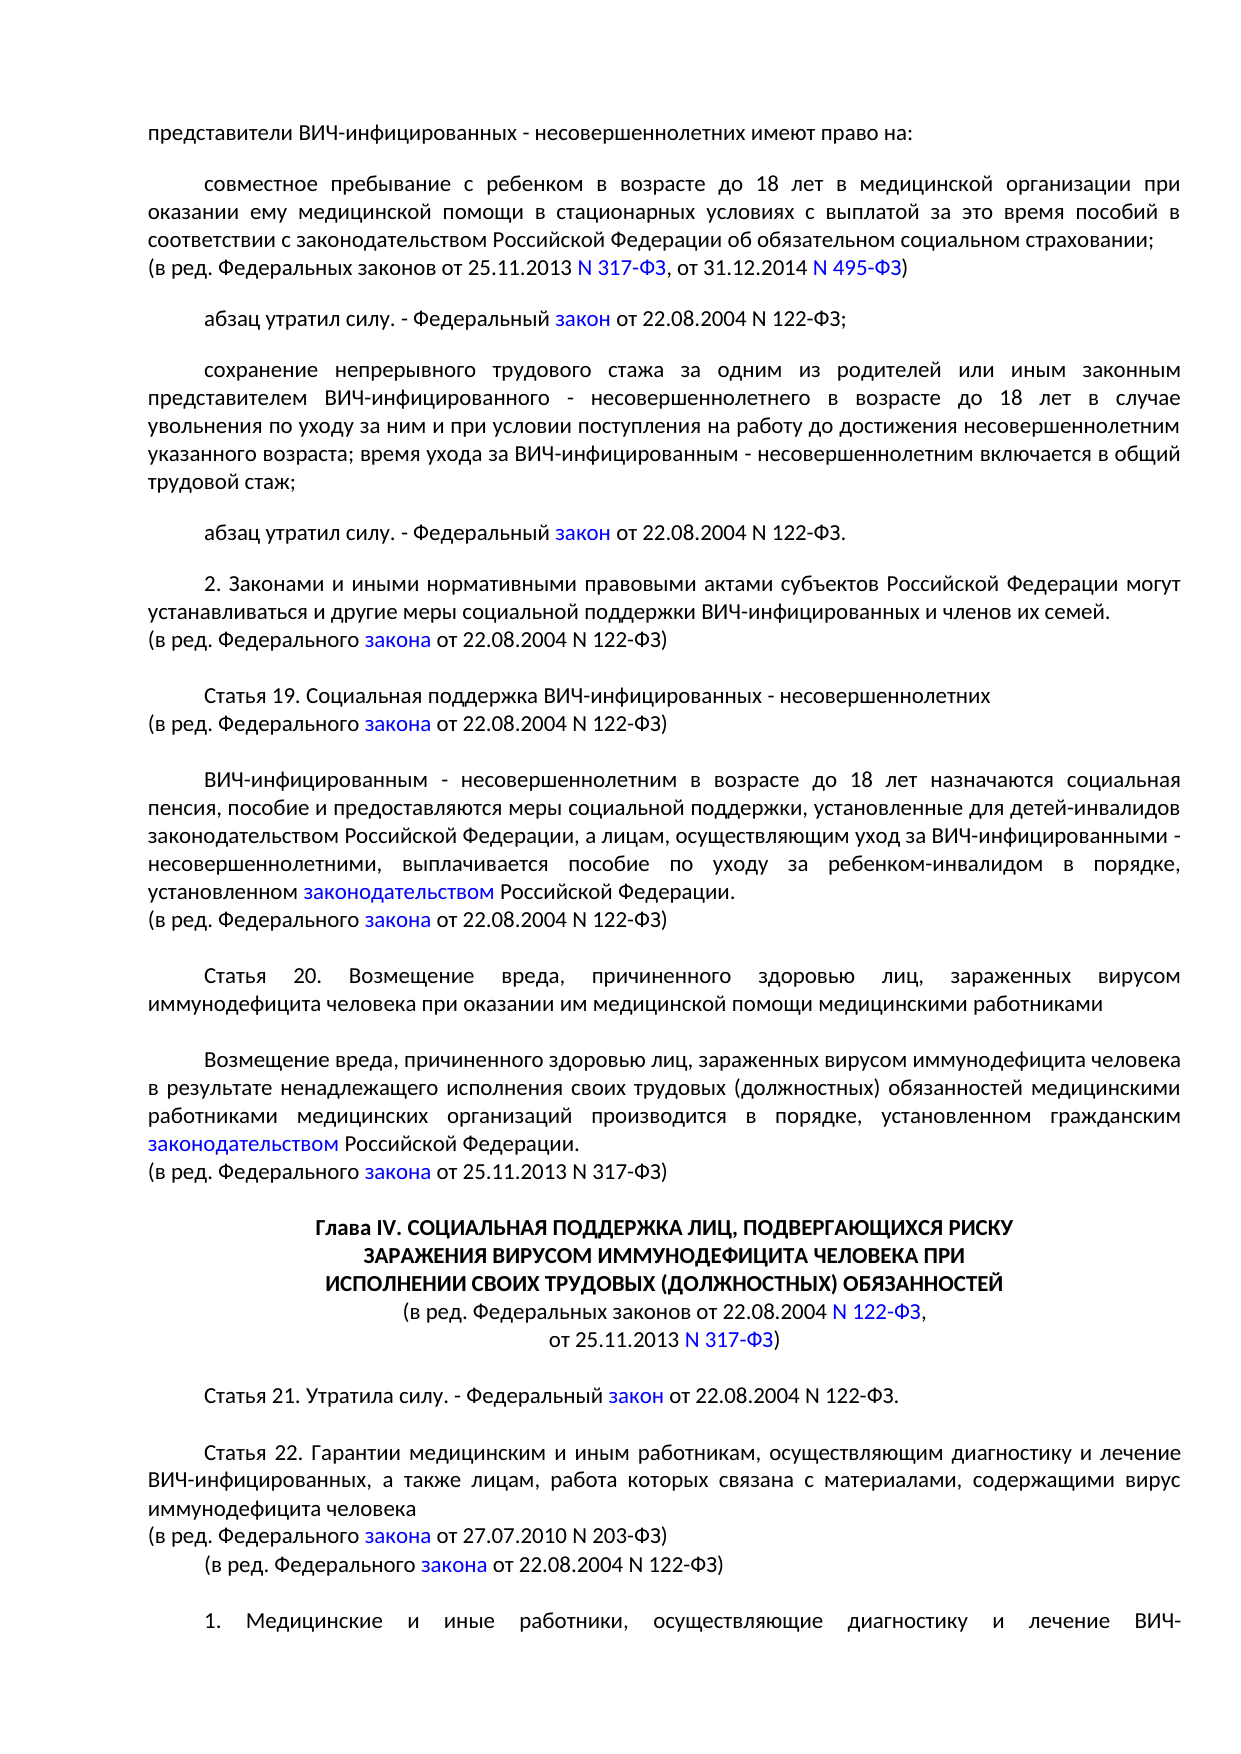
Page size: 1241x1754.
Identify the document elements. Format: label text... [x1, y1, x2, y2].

text Статья 22. Гарантии медицинским и иным работникам, осуществляющим диагностику и лечение ВИЧ-инфицированных, а также лицам, работа которых связана с материалами, содержащими вирус иммунодефицита человека [148, 1438, 1181, 1522]
text (в ред. Федерального закона от 22.08.2004 N 122-ФЗ) [148, 709, 1181, 737]
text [148, 1606, 1181, 1634]
text абзац утратил силу. - Федеральный закон от 22.08.2004 N 122-ФЗ; [148, 304, 1181, 332]
text Статья 20. Возмещение вреда, причиненного здоровью лиц, зараженных вирусом иммунодефицита человека при оказании им медицинской помощи медицинскими работниками [148, 961, 1181, 1017]
text 2. Законами и иными нормативными правовыми актами субъектов Российской Федерации могут устанавливаться и другие меры социальной поддержки ВИЧ-инфицированных и членов их семей. [148, 569, 1181, 625]
title Глава IV. СОЦИАЛЬНАЯ ПОДДЕРЖКА ЛИЦ, ПОДВЕРГАЮЩИХСЯ РИСКУ [148, 1213, 1181, 1241]
text от 25.11.2013 N 317-ФЗ) [148, 1326, 1181, 1353]
text (в ред. Федеральных законов от 25.11.2013 N 317-ФЗ, от 31.12.2014 N 495-ФЗ) [148, 253, 1181, 281]
text (в ред. Федерального закона от 22.08.2004 N 122-ФЗ) [148, 905, 1181, 933]
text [148, 118, 1181, 146]
text (в ред. Федерального закона от 27.07.2010 N 203-ФЗ) [148, 1522, 1181, 1550]
text Статья 19. Социальная поддержка ВИЧ-инфицированных - несовершеннолетних [148, 681, 1181, 709]
text Возмещение вреда, причиненного здоровью лиц, зараженных вирусом иммунодефицита человека в результате ненадлежащего исполнения своих трудовых (должностных) обязанностей медицинскими работниками медицинских организаций производится в порядке, установленном гражданским законодательством Российской Федерации. [148, 1045, 1181, 1157]
text (в ред. Федеральных законов от 22.08.2004 N 122-ФЗ, [148, 1297, 1181, 1326]
text (в ред. Федерального закона от 25.11.2013 N 317-ФЗ) [148, 1157, 1181, 1185]
text абзац утратил силу. - Федеральный закон от 22.08.2004 N 122-ФЗ. [148, 518, 1181, 546]
text сохранение непрерывного трудового стажа за одним из родителей или иным законным представителем ВИЧ-инфицированного - несовершеннолетнего в возрасте до 18 лет в случае увольнения по уходу за ним и при условии поступления на работу до достижения несовершеннолетним указанного возраста; время ухода за ВИЧ-инфицированным - несовершеннолетним включается в общий трудовой стаж; [148, 355, 1181, 495]
title ИСПОЛНЕНИИ СВОИХ ТРУДОВЫХ (ДОЛЖНОСТНЫХ) ОБЯЗАННОСТЕЙ [148, 1269, 1181, 1297]
text (в ред. Федерального закона от 22.08.2004 N 122-ФЗ) [148, 625, 1181, 653]
text (в ред. Федерального закона от 22.08.2004 N 122-ФЗ) [148, 1550, 1181, 1578]
text совместное пребывание с ребенком в возрасте до 18 лет в медицинской организации при оказании ему медицинской помощи в стационарных условиях с выплатой за это время пособий в соответствии с законодательством Российской Федерации об обязательном социальном страховании; [148, 169, 1181, 253]
text Статья 21. Утратила силу. - Федеральный закон от 22.08.2004 N 122-ФЗ. [148, 1382, 1181, 1409]
text ВИЧ-инфицированным - несовершеннолетним в возрасте до 18 лет назначаются социальная пенсия, пособие и предоставляются меры социальной поддержки, установленные для детей-инвалидов законодательством Российской Федерации, а лицам, осуществляющим уход за ВИЧ-инфицированными - несовершеннолетними, выплачивается пособие по уходу за ребенком-инвалидом в порядке, установленном законодательством Российской Федерации. [148, 765, 1181, 905]
title ЗАРАЖЕНИЯ ВИРУСОМ ИММУНОДЕФИЦИТА ЧЕЛОВЕКА ПРИ [148, 1241, 1181, 1269]
